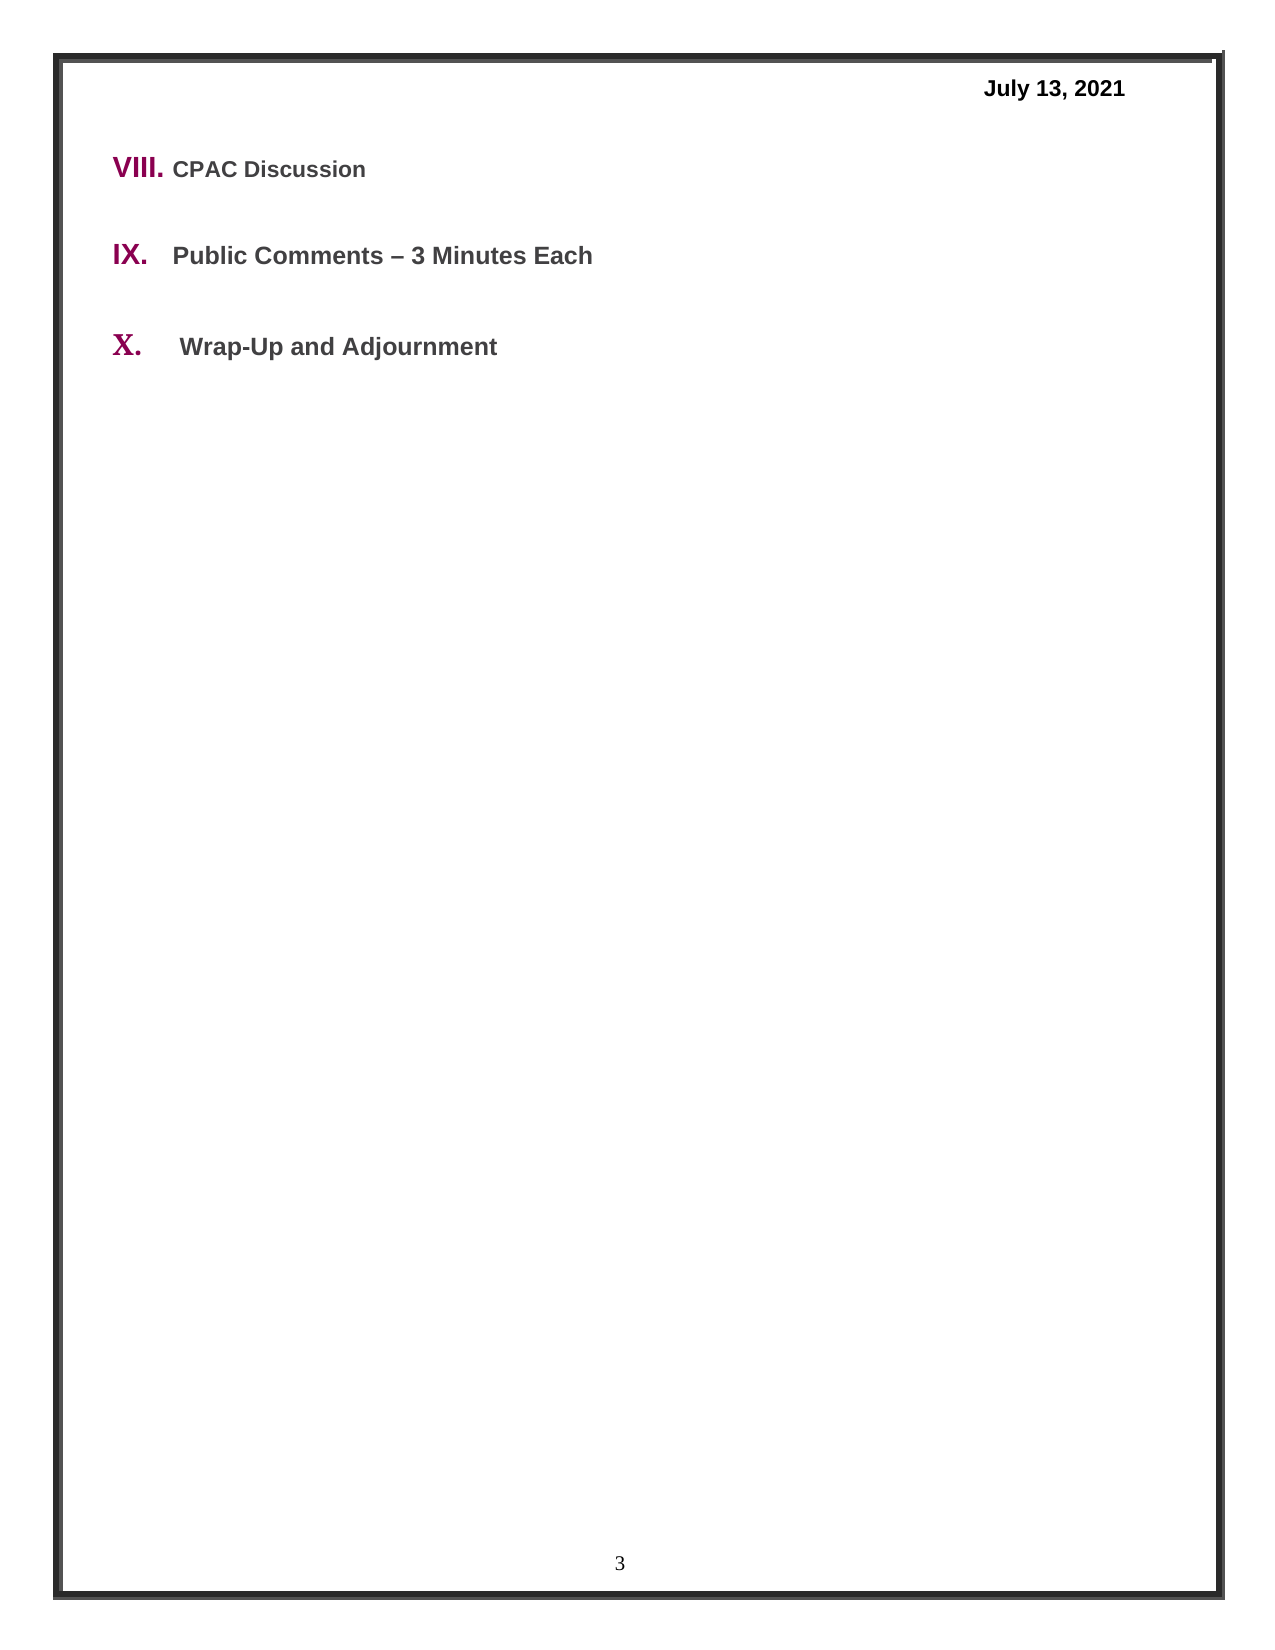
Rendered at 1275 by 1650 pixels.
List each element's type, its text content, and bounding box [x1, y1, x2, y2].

subtitle Wrap-Up and Adjournment [112, 324, 1125, 363]
subtitle CPAC Discussion [112, 150, 1087, 183]
subtitle Public Comments – 3 Minutes Each [112, 237, 1125, 270]
